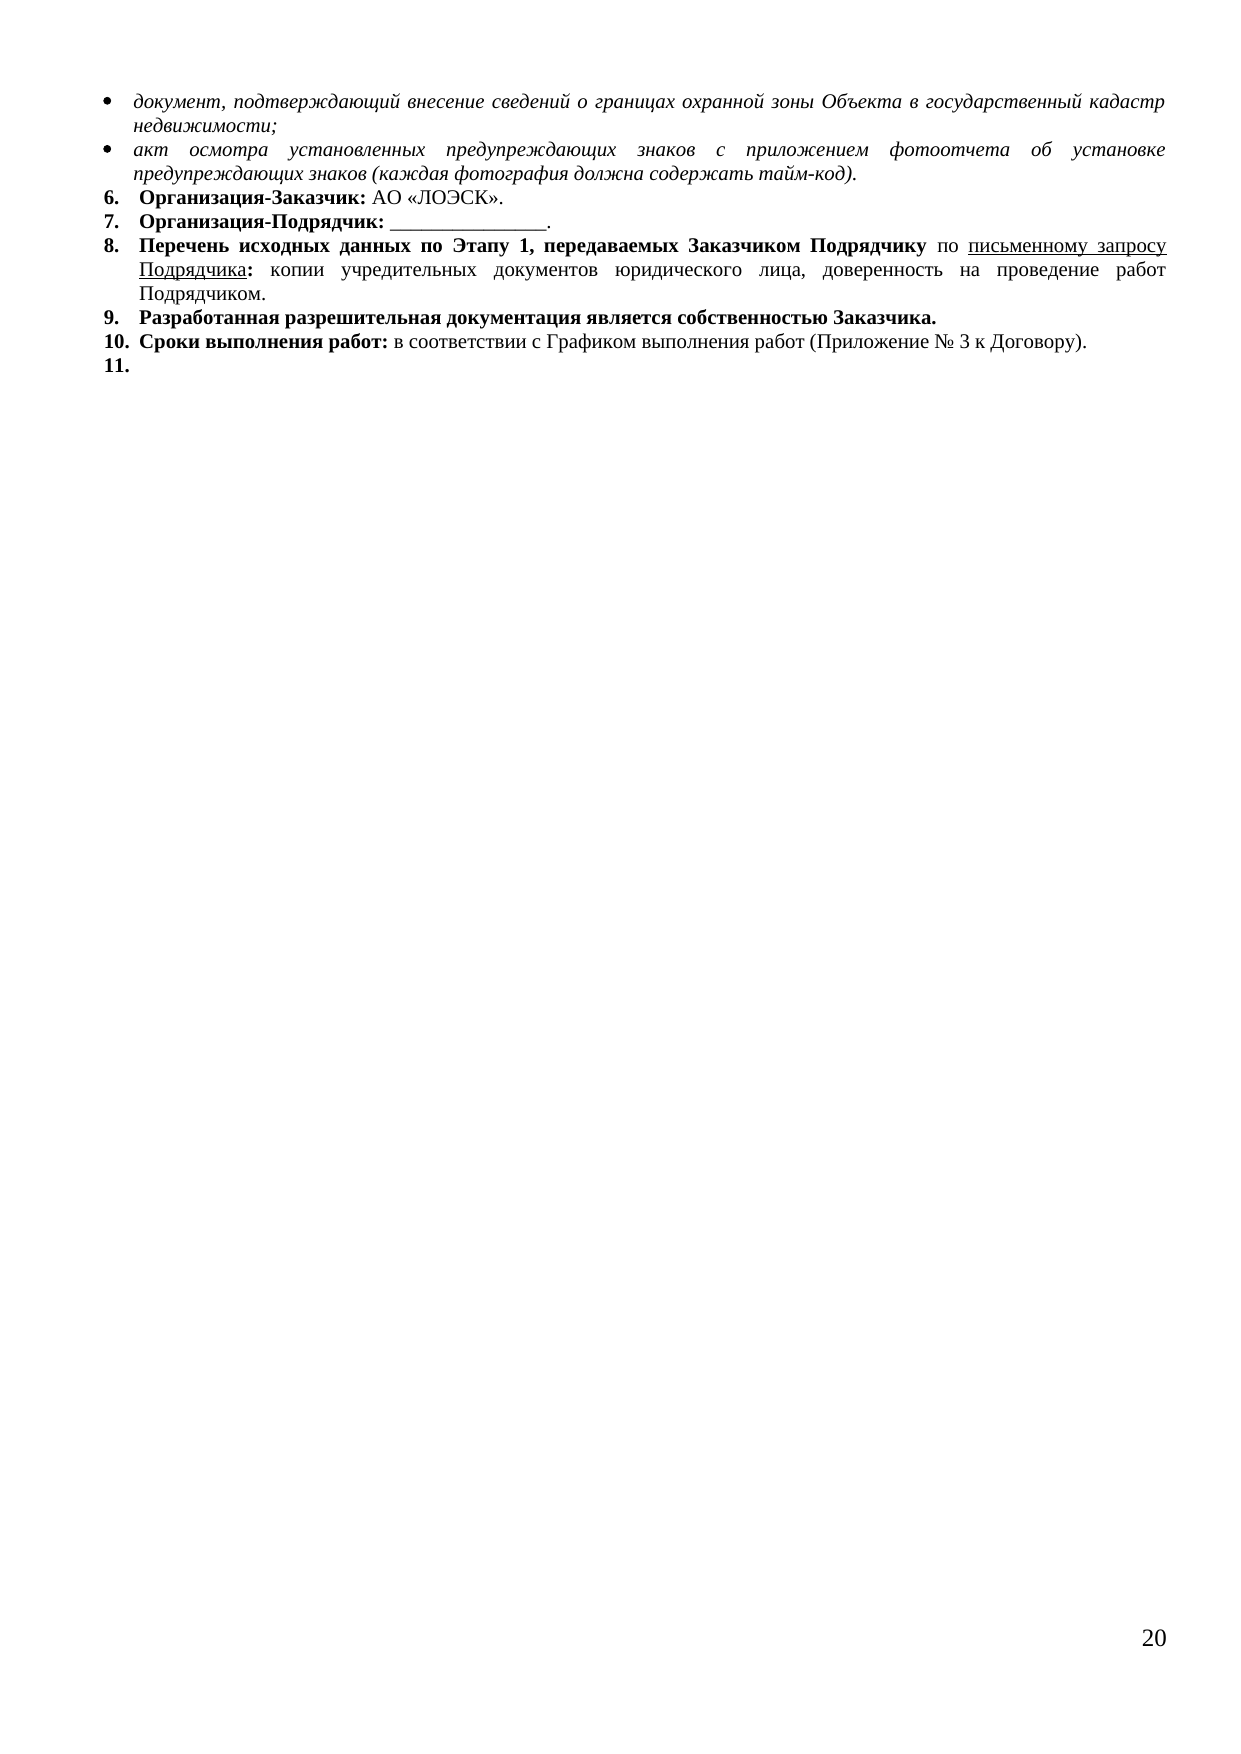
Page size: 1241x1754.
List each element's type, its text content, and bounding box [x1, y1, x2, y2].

list Организация-Подрядчик: _______________. [103, 209, 1167, 233]
list акт осмотра установленных предупреждающих знаков с приложением фотоотчета об установке предупреждающих знаков (каждая фотография должна содержать тайм-код). [103, 137, 1167, 185]
list Перечень исходных данных по Этапу 1, передаваемых Заказчиком Подрядчику по письменному запросу Подрядчика: копии учредительных документов юридического лица, доверенность на проведение работ Подрядчиком. [103, 233, 1167, 305]
list документ, подтверждающий внесение сведений о границах охранной зоны Объекта в государственный кадастр недвижимости; [103, 89, 1167, 137]
list Разработанная разрешительная документация является собственностью Заказчика. [103, 305, 1167, 329]
list Сроки выполнения работ: в соответствии с Графиком выполнения работ (Приложение № 3 к Договору). [103, 329, 1167, 353]
list Организация-Заказчик: АО «ЛОЭСК». [103, 185, 1167, 209]
